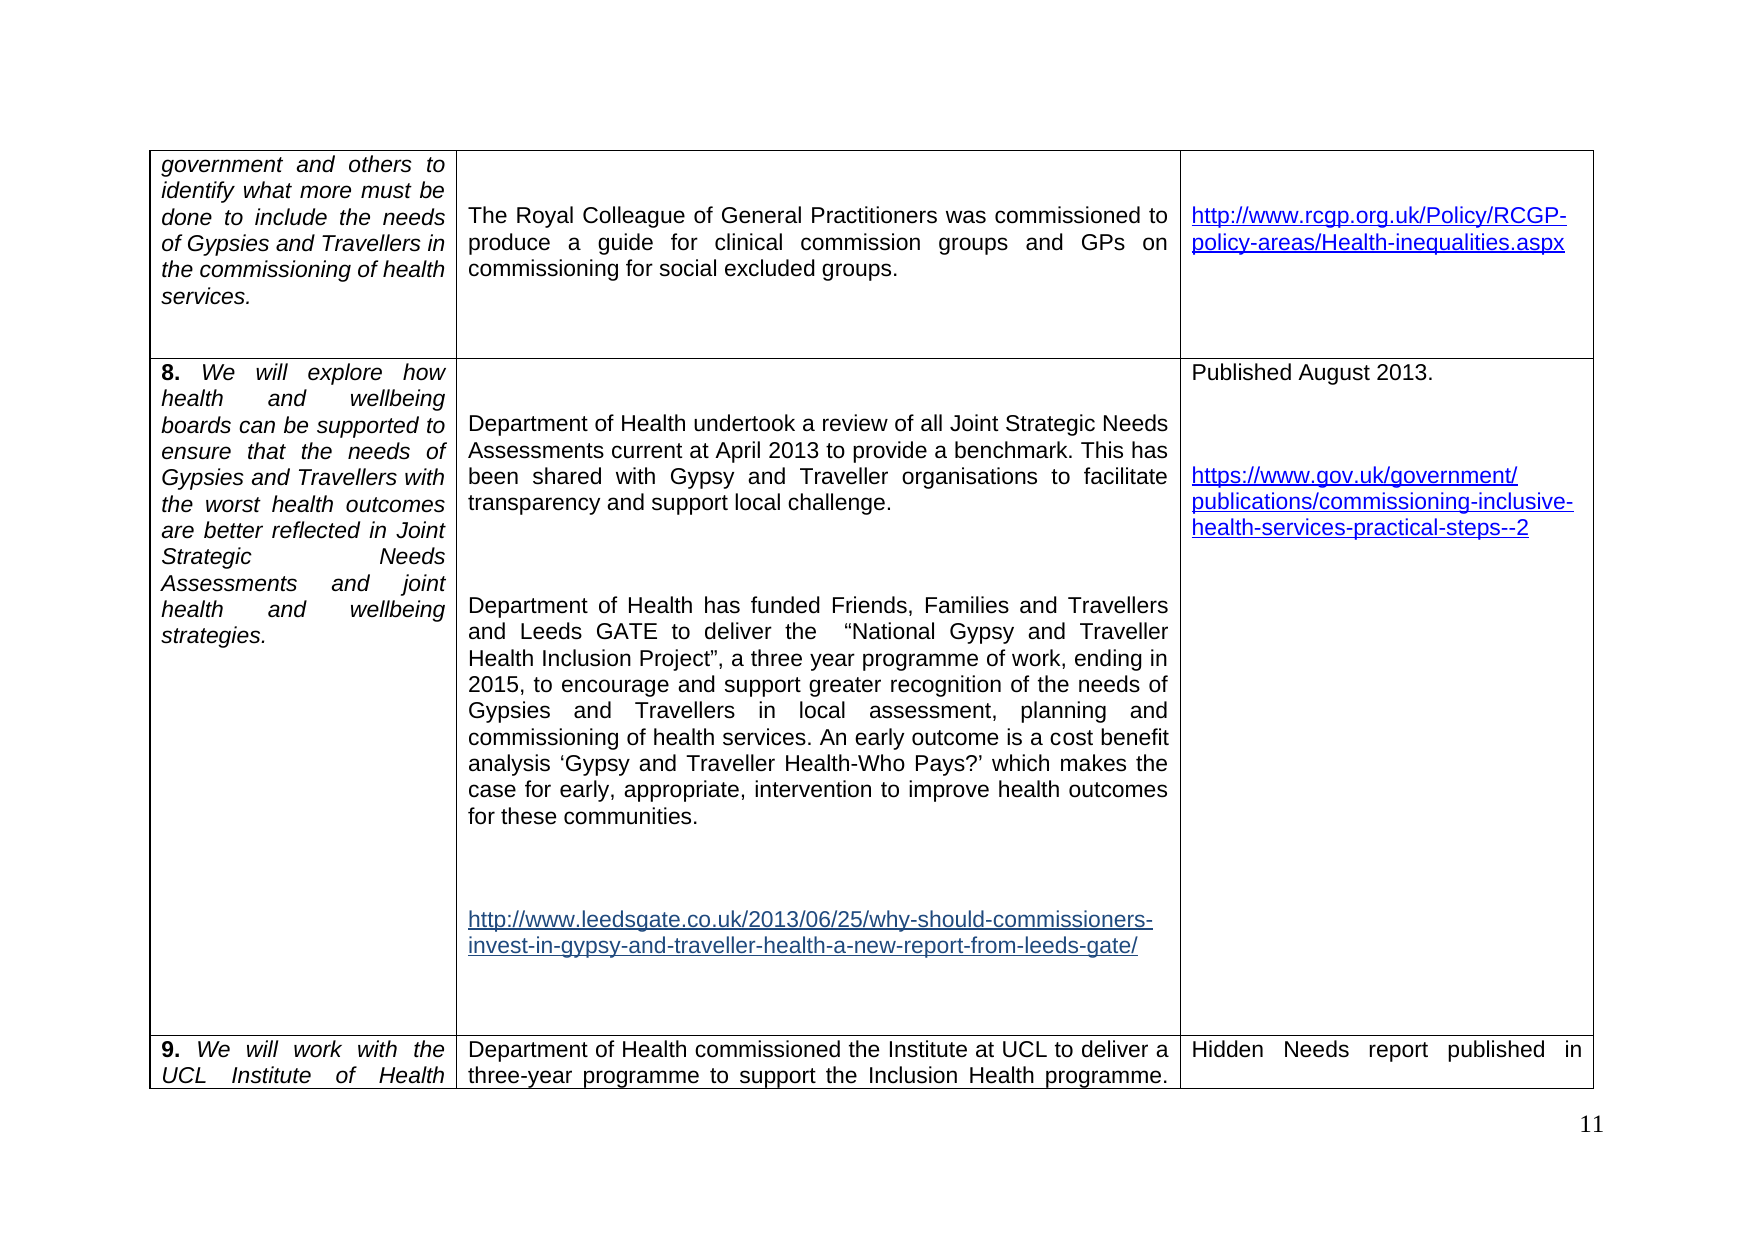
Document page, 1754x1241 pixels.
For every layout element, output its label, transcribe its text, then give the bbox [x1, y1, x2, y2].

table_cell Published August 2013. https://www.gov.uk/government/publications/commissioning-inclusive-health-services-practical-steps--2 [1181, 359, 1593, 1034]
table_cell 8. We will explore how health and wellbeing boards can be supported to ensure that the needs of Gypsies and Travellers with the worst health outcomes are better reflected in Joint Strategic Needs Assessments and joint health and wellbeing strategies. [151, 359, 456, 1034]
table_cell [457, 1036, 1180, 1088]
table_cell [1181, 1036, 1593, 1088]
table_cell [151, 1036, 456, 1088]
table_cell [457, 151, 1180, 358]
table_cell Department of Health undertook a review of all Joint Strategic Needs Assessments current at April 2013 to provide a benchmark. This has been shared with Gypsy and Traveller organisations to facilitate transparency and support local challenge. Department of Health has funded Friends, Families and Travellers and Leeds GATE to deliver the “National Gypsy and Traveller Health Inclusion Project”, a three year programme of work, ending in 2015, to encourage and support greater recognition of the needs of Gypsies and Travellers in local assessment, planning and commissioning of health services. An early outcome is a cost benefit analysis ‘Gypsy and Traveller Health-Who Pays?’ which makes the case for early, appropriate, intervention to improve health outcomes for these communities. http://www.leedsgate.co.uk/2013/06/25/why-should-commissioners-invest-in-gypsy-and-traveller-health-a-new-report-from-leeds-gate/ [457, 359, 1180, 1034]
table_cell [1181, 151, 1593, 358]
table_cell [151, 151, 456, 358]
